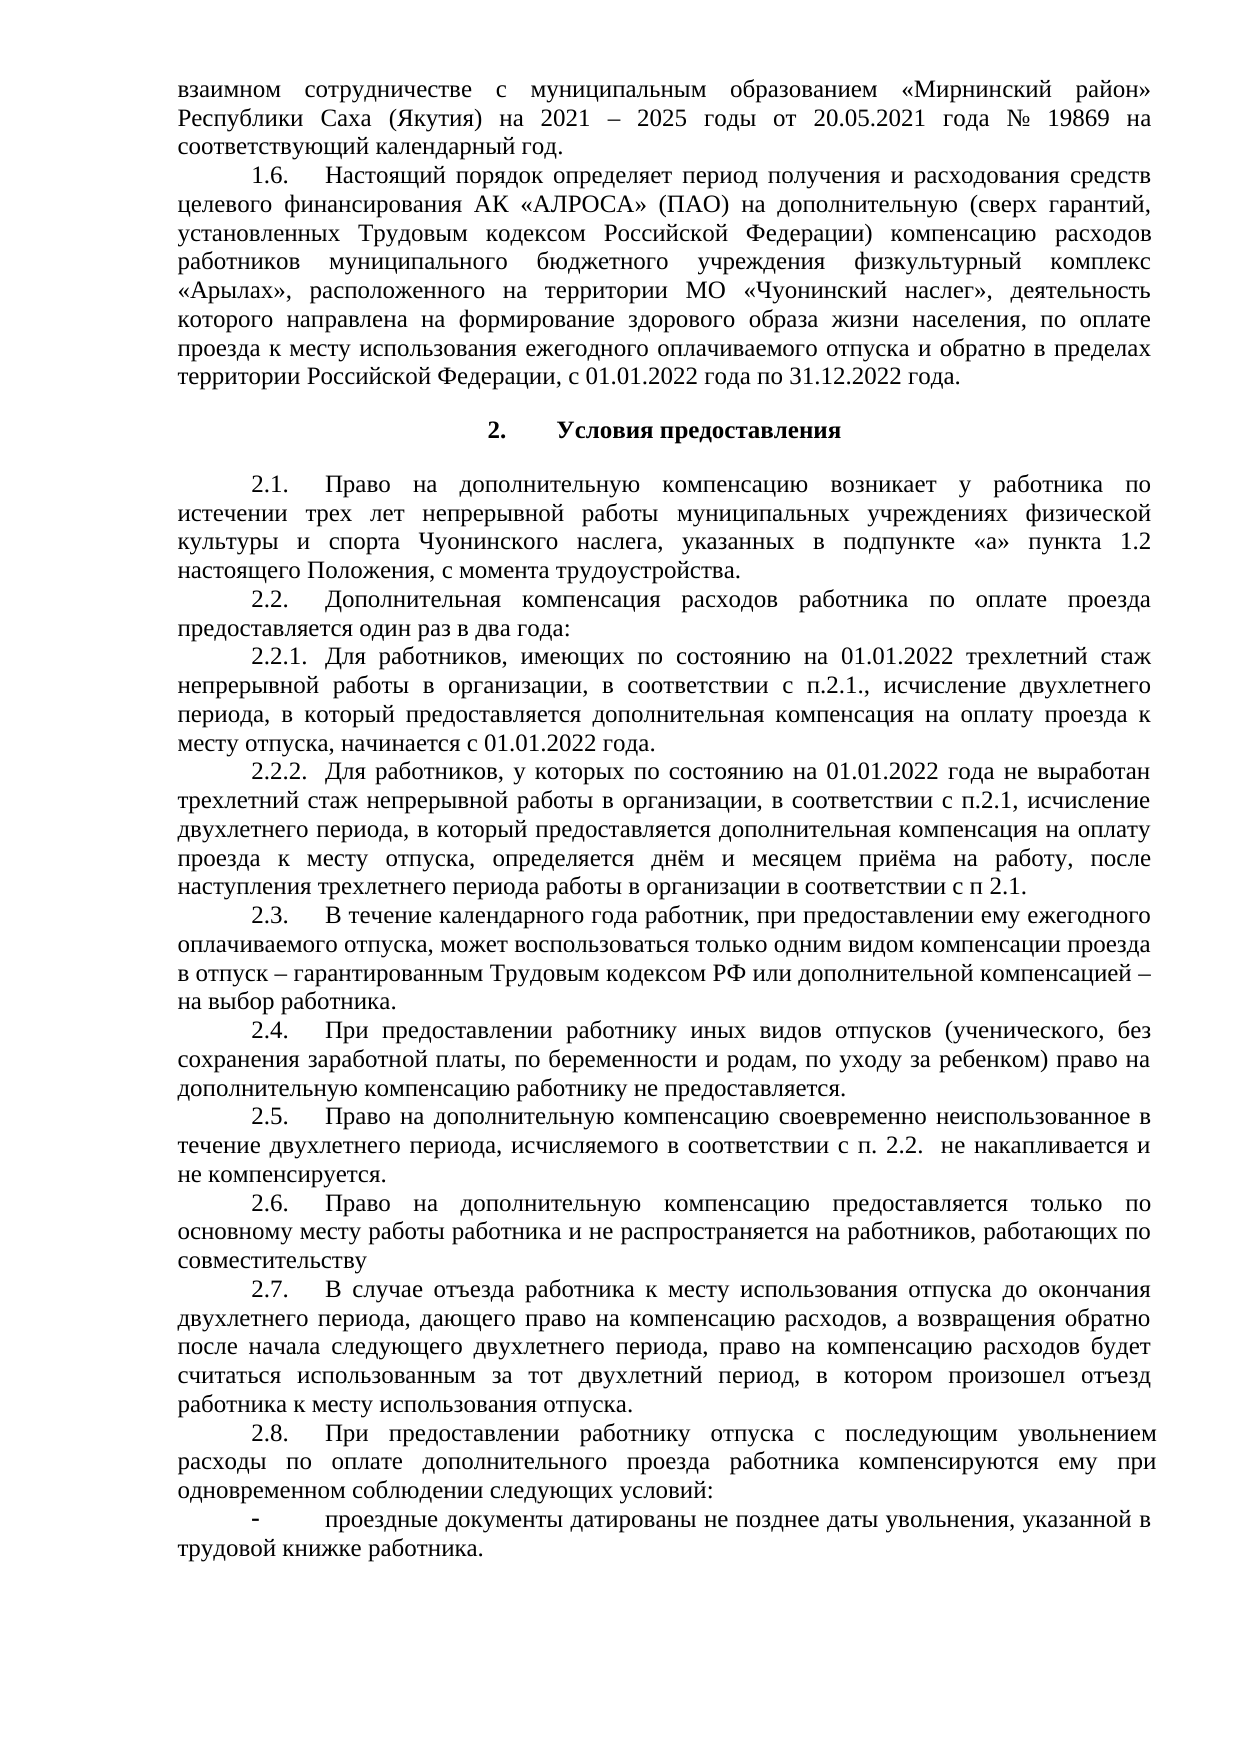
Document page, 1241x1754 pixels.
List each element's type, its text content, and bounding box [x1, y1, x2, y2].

list В случае отъезда работника к месту использования отпуска до окончания двухлетнего периода, дающего право на компенсацию расходов, а возвращения обратно после начала следующего двухлетнего периода, право на компенсацию расходов будет считаться использованным за тот двухлетний период, в котором произошел отъезд работника к месту использования отпуска. [177, 1274, 1152, 1418]
list Право на дополнительную компенсацию предоставляется только по основному месту работы работника и не распространяется на работников, работающих по совместительству [177, 1188, 1152, 1274]
list При предоставлении работнику отпуска с последующим увольнением расходы по оплате дополнительного проезда работника компенсируются ему при одновременном соблюдении следующих условий: [177, 1418, 1158, 1504]
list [177, 74, 1152, 160]
list Условия предоставления [177, 415, 1152, 444]
list В течение календарного года работник, при предоставлении ему ежегодного оплачиваемого отпуска, может воспользоваться только одним видом компенсации проезда в отпуск – гарантированным Трудовым кодексом РФ или дополнительной компенсацией – на выбор работника. [177, 900, 1152, 1015]
list Право на дополнительную компенсацию возникает у работника по истечении трех лет непрерывной работы муниципальных учреждениях физической культуры и спорта Чуонинского наслега, указанных в подпункте «а» пункта 1.2 настоящего Положения, с момента трудоустройства. [177, 469, 1152, 584]
list Для работников, имеющих по состоянию на 01.01.2022 трехлетний стаж непрерывной работы в организации, в соответствии с п.2.1., исчисление двухлетнего периода, в который предоставляется дополнительная компенсация на оплату проезда к месту отпуска, начинается с 01.01.2022 года. [177, 641, 1152, 756]
list Дополнительная компенсация расходов работника по оплате проезда предоставляется один раз в два года: [177, 584, 1152, 641]
list проездные документы датированы не позднее даты увольнения, указанной в трудовой книжке работника. [177, 1504, 1152, 1561]
list Настоящий порядок определяет период получения и расходования средств целевого финансирования АК «АЛРОСА» (ПАО) на дополнительную (сверх гарантий, установленных Трудовым кодексом Российской Федерации) компенсацию расходов работников муниципального бюджетного учреждения физкультурный комплекс «Арылах», расположенного на территории МО «Чуонинский наслег», деятельность которого направлена на формирование здорового образа жизни населения, по оплате проезда к месту использования ежегодного оплачиваемого отпуска и обратно в пределах территории Российской Федерации, с 01.01.2022 года по 31.12.2022 года. [177, 160, 1152, 390]
list Для работников, у которых по состоянию на 01.01.2022 года не выработан трехлетний стаж непрерывной работы в организации, в соответствии с п.2.1, исчисление двухлетнего периода, в который предоставляется дополнительная компенсация на оплату проезда к месту отпуска, определяется днём и месяцем приёма на работу, после наступления трехлетнего периода работы в организации в соответствии с п 2.1. [177, 756, 1152, 900]
list Право на дополнительную компенсацию своевременно неиспользованное в течение двухлетнего периода, исчисляемого в соответствии с п. 2.2. не накапливается и не компенсируется. [177, 1101, 1152, 1188]
list При предоставлении работнику иных видов отпусков (ученического, без сохранения заработной платы, по беременности и родам, по уходу за ребенком) право на дополнительную компенсацию работнику не предоставляется. [177, 1015, 1152, 1101]
